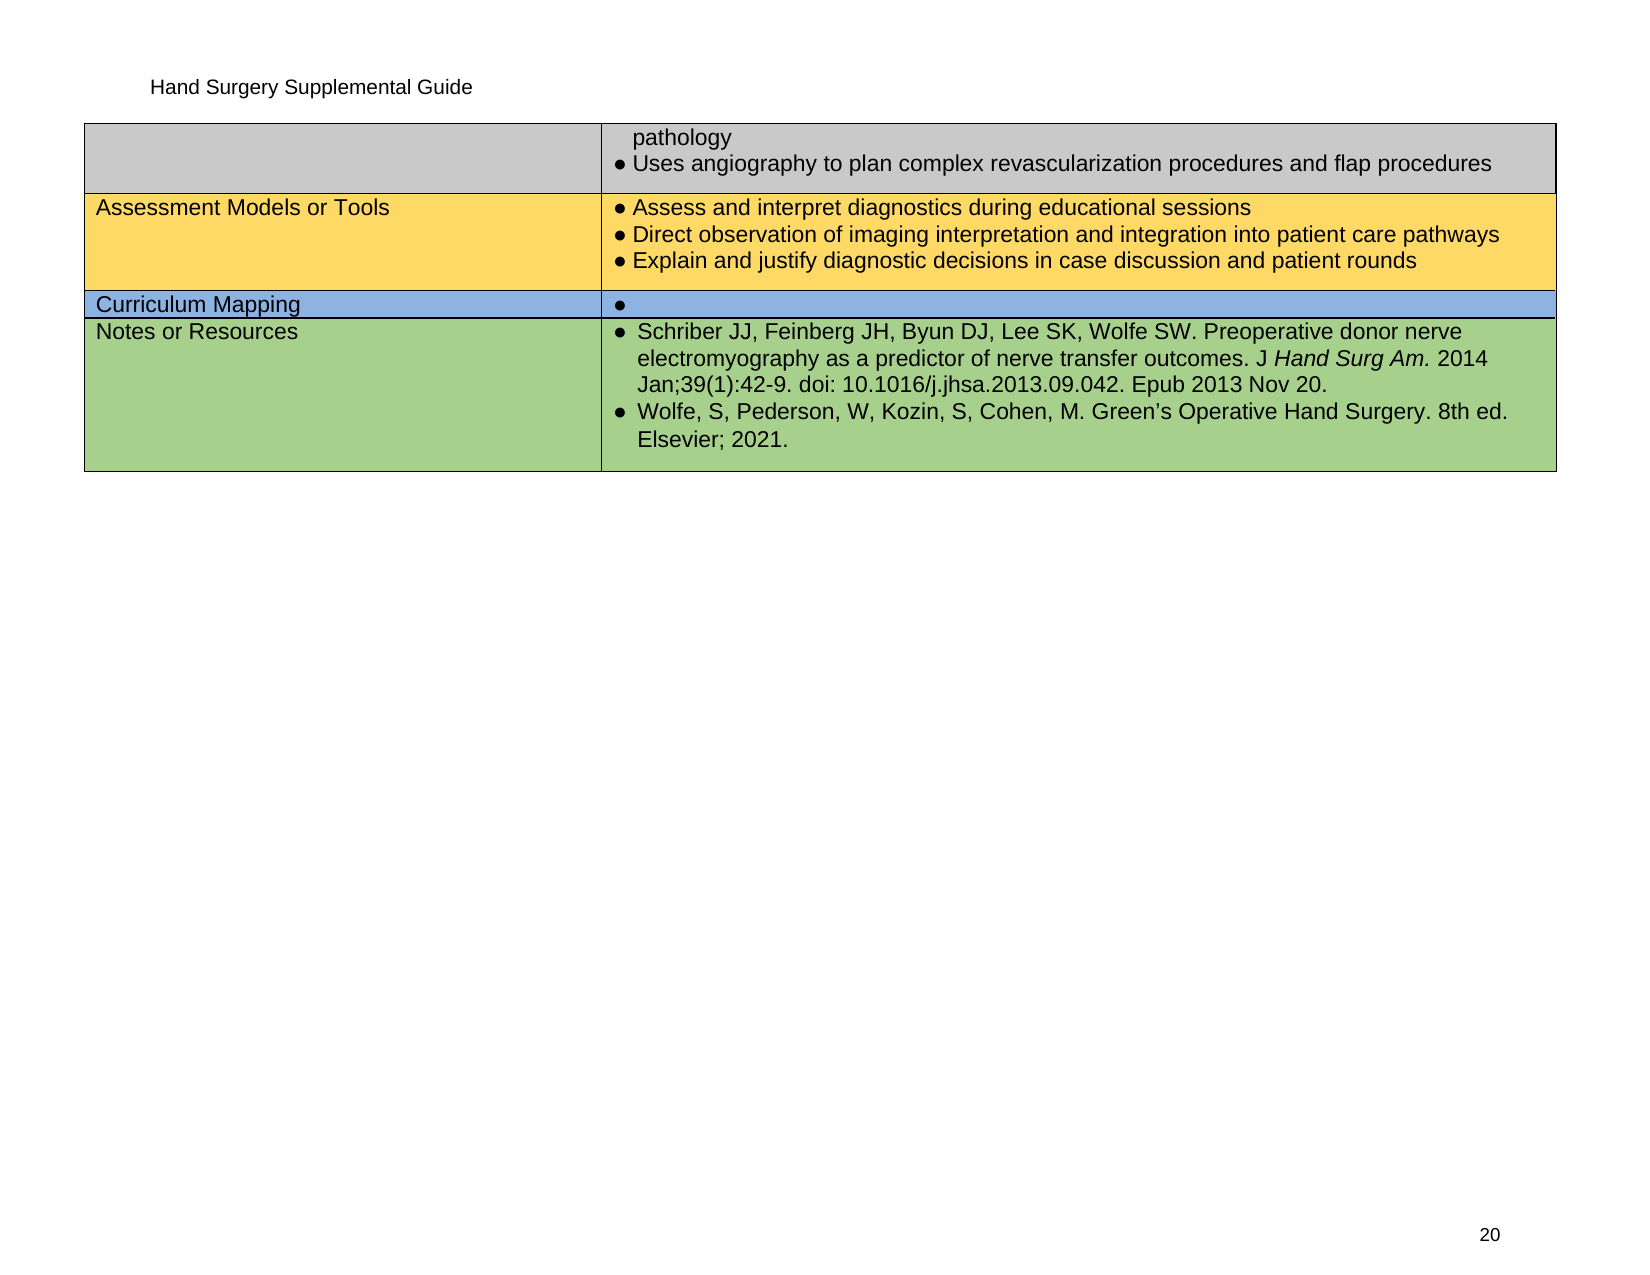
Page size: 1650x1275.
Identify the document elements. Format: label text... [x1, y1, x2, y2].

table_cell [602, 124, 1555, 193]
table_cell Notes or Resources [85, 319, 601, 471]
table_cell Curriculum Mapping [85, 291, 601, 317]
table_cell ● [602, 290, 1556, 317]
table_cell Assess and interpret diagnostics during educational sessions Direct observation of imaging interpretation and integration into patient care pathways Explain and justify diagnostic decisions in case discussion and patient rounds [602, 194, 1556, 290]
table_cell Schriber JJ, Feinberg JH, Byun DJ, Lee SK, Wolfe SW. Preoperative donor nerve electromyography as a predictor of nerve transfer outcomes. J Hand Surg Am. 2014 Jan;39(1):42-9. doi: 10.1016/j.jhsa.2013.09.042. Epub 2013 Nov 20. Wolfe, S, Pederson, W, Kozin, S, Cohen, M. Green’s Operative Hand Surgery. 8th ed. Elsevier; 2021. [602, 317, 1556, 471]
table_cell Assessment Models or Tools [85, 194, 601, 290]
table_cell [85, 124, 601, 193]
